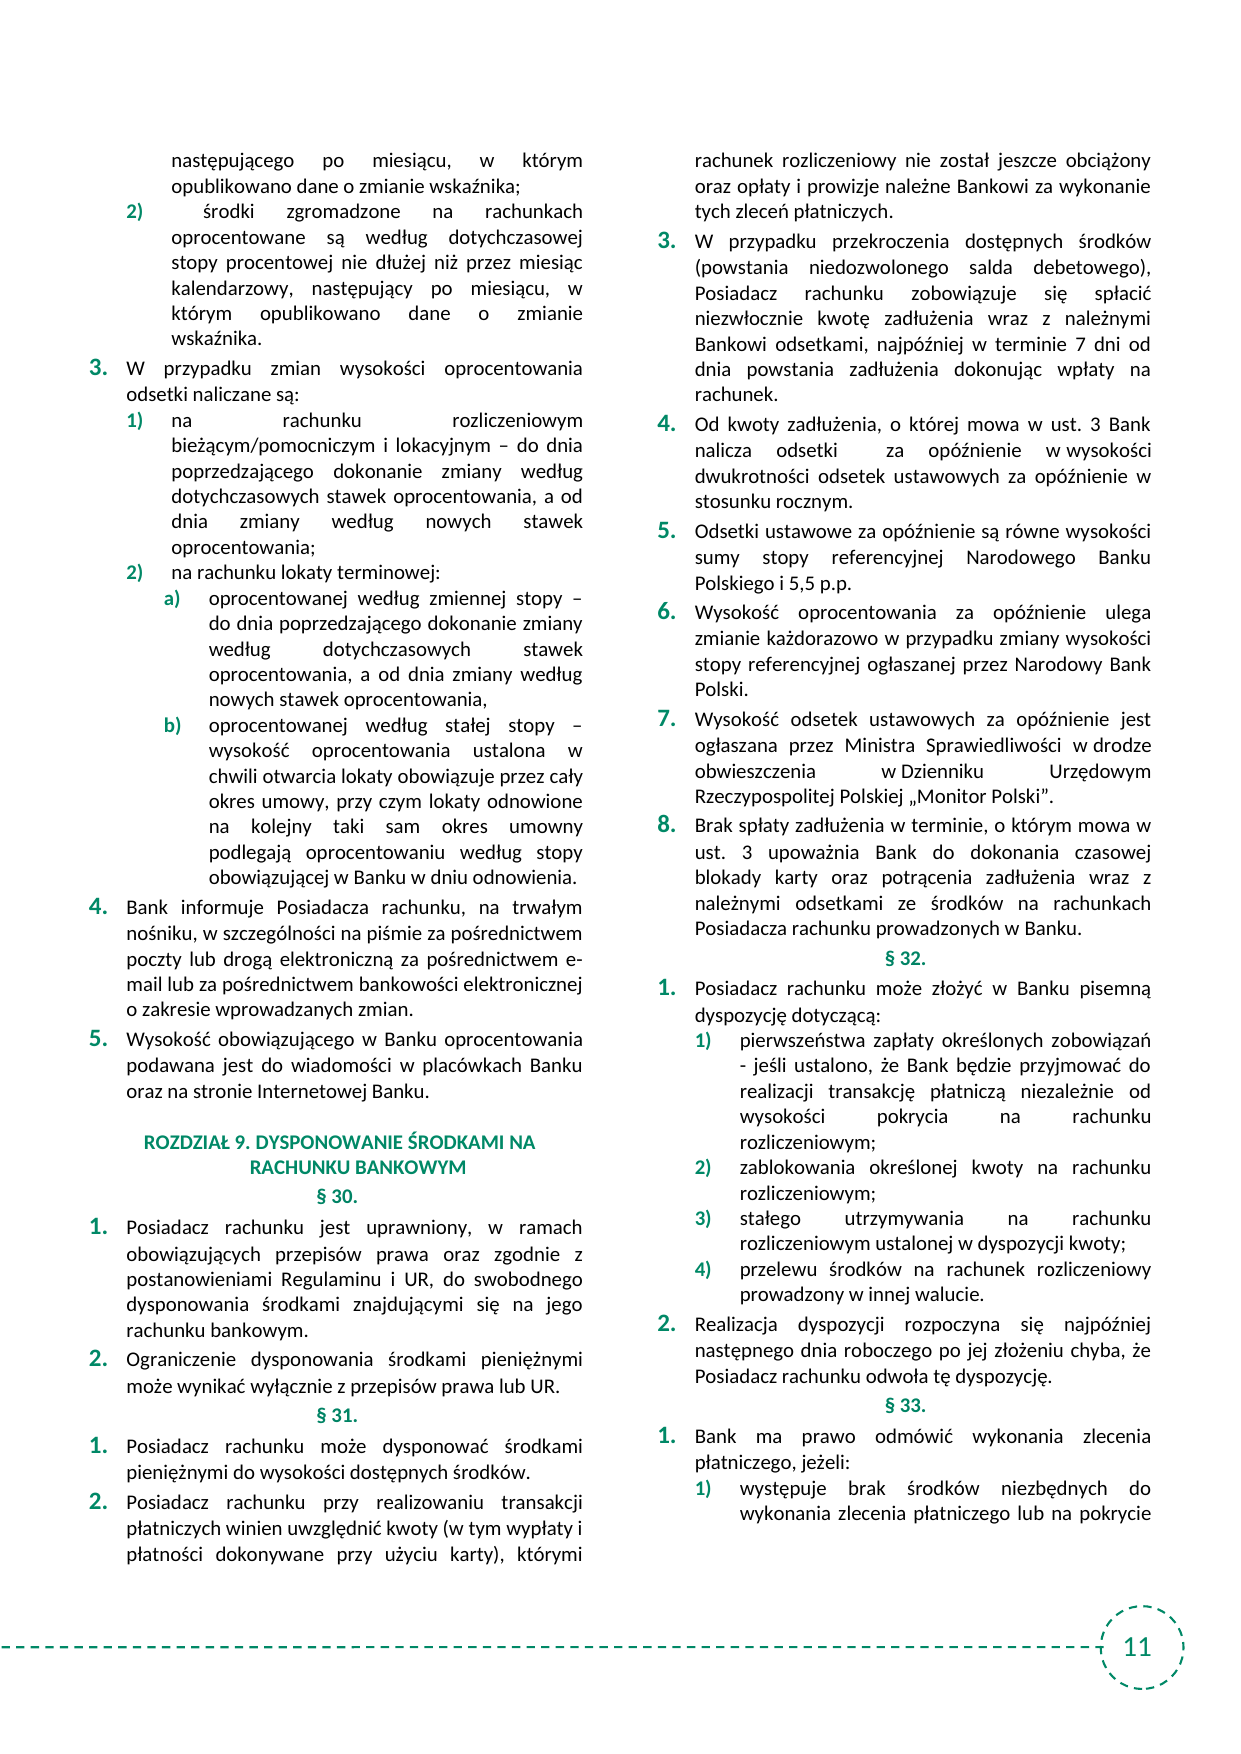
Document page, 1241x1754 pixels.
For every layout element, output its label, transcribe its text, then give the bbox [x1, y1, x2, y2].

list na rachunku lokaty terminowej: [126, 559, 583, 585]
list zablokowania określonej kwoty na rachunku rozliczeniowym; [694, 1154, 1152, 1205]
list na rachunku rozliczeniowym bieżącym/pomocniczym i lokacyjnym – do dnia poprzedzającego dokonanie zmiany według dotychczasowych stawek oprocentowania, a od dnia zmiany według nowych stawek oprocentowania; [126, 407, 583, 559]
list pierwszeństwa zapłaty określonych zobowiązań - jeśli ustalono, że Bank będzie przyjmować do realizacji transakcję płatniczą niezależnie od wysokości pokrycia na rachunku rozliczeniowym; [694, 1027, 1152, 1154]
subtitle dysponowanie środkami na rachunku bankowym [96, 1129, 583, 1180]
list Bank ma prawo odmówić wykonania zlecenia płatniczego, jeżeli: [657, 1419, 1152, 1475]
list Od kwoty zadłużenia, o której mowa w ust. 3 Bank nalicza odsetki za opóźnienie w wysokości dwukrotności odsetek ustawowych za opóźnienie w stosunku rocznym. [657, 407, 1152, 514]
list Posiadacz rachunku może dysponować środkami pieniężnymi do wysokości dostępnych środków. [89, 1429, 583, 1485]
list Ograniczenie dysponowania środkami pieniężnymi może wynikać wyłącznie z przepisów prawa lub UR. [89, 1342, 583, 1398]
list W przypadku zmian wysokości oprocentowania odsetki naliczane są: [89, 351, 583, 407]
list W przypadku przekroczenia dostępnych środków (powstania niedozwolonego salda debetowego), Posiadacz rachunku zobowiązuje się spłacić niezwłocznie kwotę zadłużenia wraz z należnymi Bankowi odsetkami, najpóźniej w terminie 7 dni od dnia powstania zadłużenia dokonując wpłaty na rachunek. [657, 224, 1152, 407]
list Bank informuje Posiadacza rachunku, na trwałym nośniku, w szczególności na piśmie za pośrednictwem poczty lub drogą elektroniczną za pośrednictwem e-mail lub za pośrednictwem bankowości elektronicznej o zakresie wprowadzanych zmian. [89, 890, 583, 1022]
list Posiadacz rachunku przy realizowaniu transakcji płatniczych winien uwzględnić kwoty (w tym wypłaty i płatności dokonywane przy użyciu karty), którymi rachunek rozliczeniowy nie został jeszcze obciążony oraz opłaty i prowizje należne Bankowi za wykonanie tych zleceń płatniczych. [657, 148, 1152, 224]
list oprocentowanej według stałej stopy – wysokość oprocentowania ustalona w chwili otwarcia lokaty obowiązuje przez cały okres umowy, przy czym lokaty odnowione na kolejny taki sam okres umowny podlegają oprocentowaniu według stopy obowiązującej w Banku w dniu odnowienia. [164, 712, 583, 890]
list Posiadacz rachunku jest uprawniony, w ramach obowiązujących przepisów prawa oraz zgodnie z postanowieniami Regulaminu i UR, do swobodnego dysponowania środkami znajdującymi się na jego rachunku bankowym. [89, 1210, 583, 1342]
list Wysokość odsetek ustawowych za opóźnienie jest ogłaszana przez Ministra Sprawiedliwości w drodze obwieszczenia w Dzienniku Urzędowym Rzeczypospolitej Polskiej „Monitor Polski”. [657, 702, 1152, 809]
list oprocentowanej według zmiennej stopy – do dnia poprzedzającego dokonanie zmiany według dotychczasowych stawek oprocentowania, a od dnia zmiany według nowych stawek oprocentowania, [164, 585, 583, 712]
list Brak spłaty zadłużenia w terminie, o którym mowa w ust. 3 upoważnia Bank do dokonania czasowej blokady karty oraz potrącenia zadłużenia wraz z należnymi odsetkami ze środków na rachunkach Posiadacza rachunku prowadzonych w Banku. [657, 809, 1152, 941]
list Wysokość obowiązującego w Banku oprocentowania podawana jest do wiadomości w placówkach Banku oraz na stronie Internetowej Banku. [89, 1022, 583, 1103]
list Wysokość oprocentowania za opóźnienie ulega zmianie każdorazowo w przypadku zmiany wysokości stopy referencyjnej ogłaszanej przez Narodowy Bank Polski. [657, 595, 1152, 702]
list Posiadacz rachunku przy realizowaniu transakcji płatniczych winien uwzględnić kwoty (w tym wypłaty i płatności dokonywane przy użyciu karty), którymi rachunek rozliczeniowy nie został jeszcze obciążony oraz opłaty i prowizje należne Bankowi za wykonanie tych zleceń płatniczych. [89, 1485, 583, 1566]
list stałego utrzymywania na rachunku rozliczeniowym ustalonej w dyspozycji kwoty; [694, 1205, 1152, 1256]
list środki zgromadzone na rachunkach oprocentowane są według dotychczasowej stopy procentowej nie dłużej niż przez miesiąc kalendarzowy, następujący po miesiącu, w którym opublikowano dane o zmianie wskaźnika. [126, 198, 583, 351]
list Posiadacz rachunku może złożyć w Banku pisemną dyspozycję dotyczącą: [657, 971, 1152, 1027]
list Odsetki ustawowe za opóźnienie są równe wysokości sumy stopy referencyjnej Narodowego Banku Polskiego i 5,5 p.p. [657, 514, 1152, 595]
list przelewu środków na rachunek rozliczeniowy prowadzony w innej walucie. [694, 1256, 1152, 1307]
list Realizacja dyspozycji rozpoczyna się najpóźniej następnego dnia roboczego po jej złożeniu chyba, że Posiadacz rachunku odwoła tę dyspozycję. [657, 1307, 1152, 1388]
